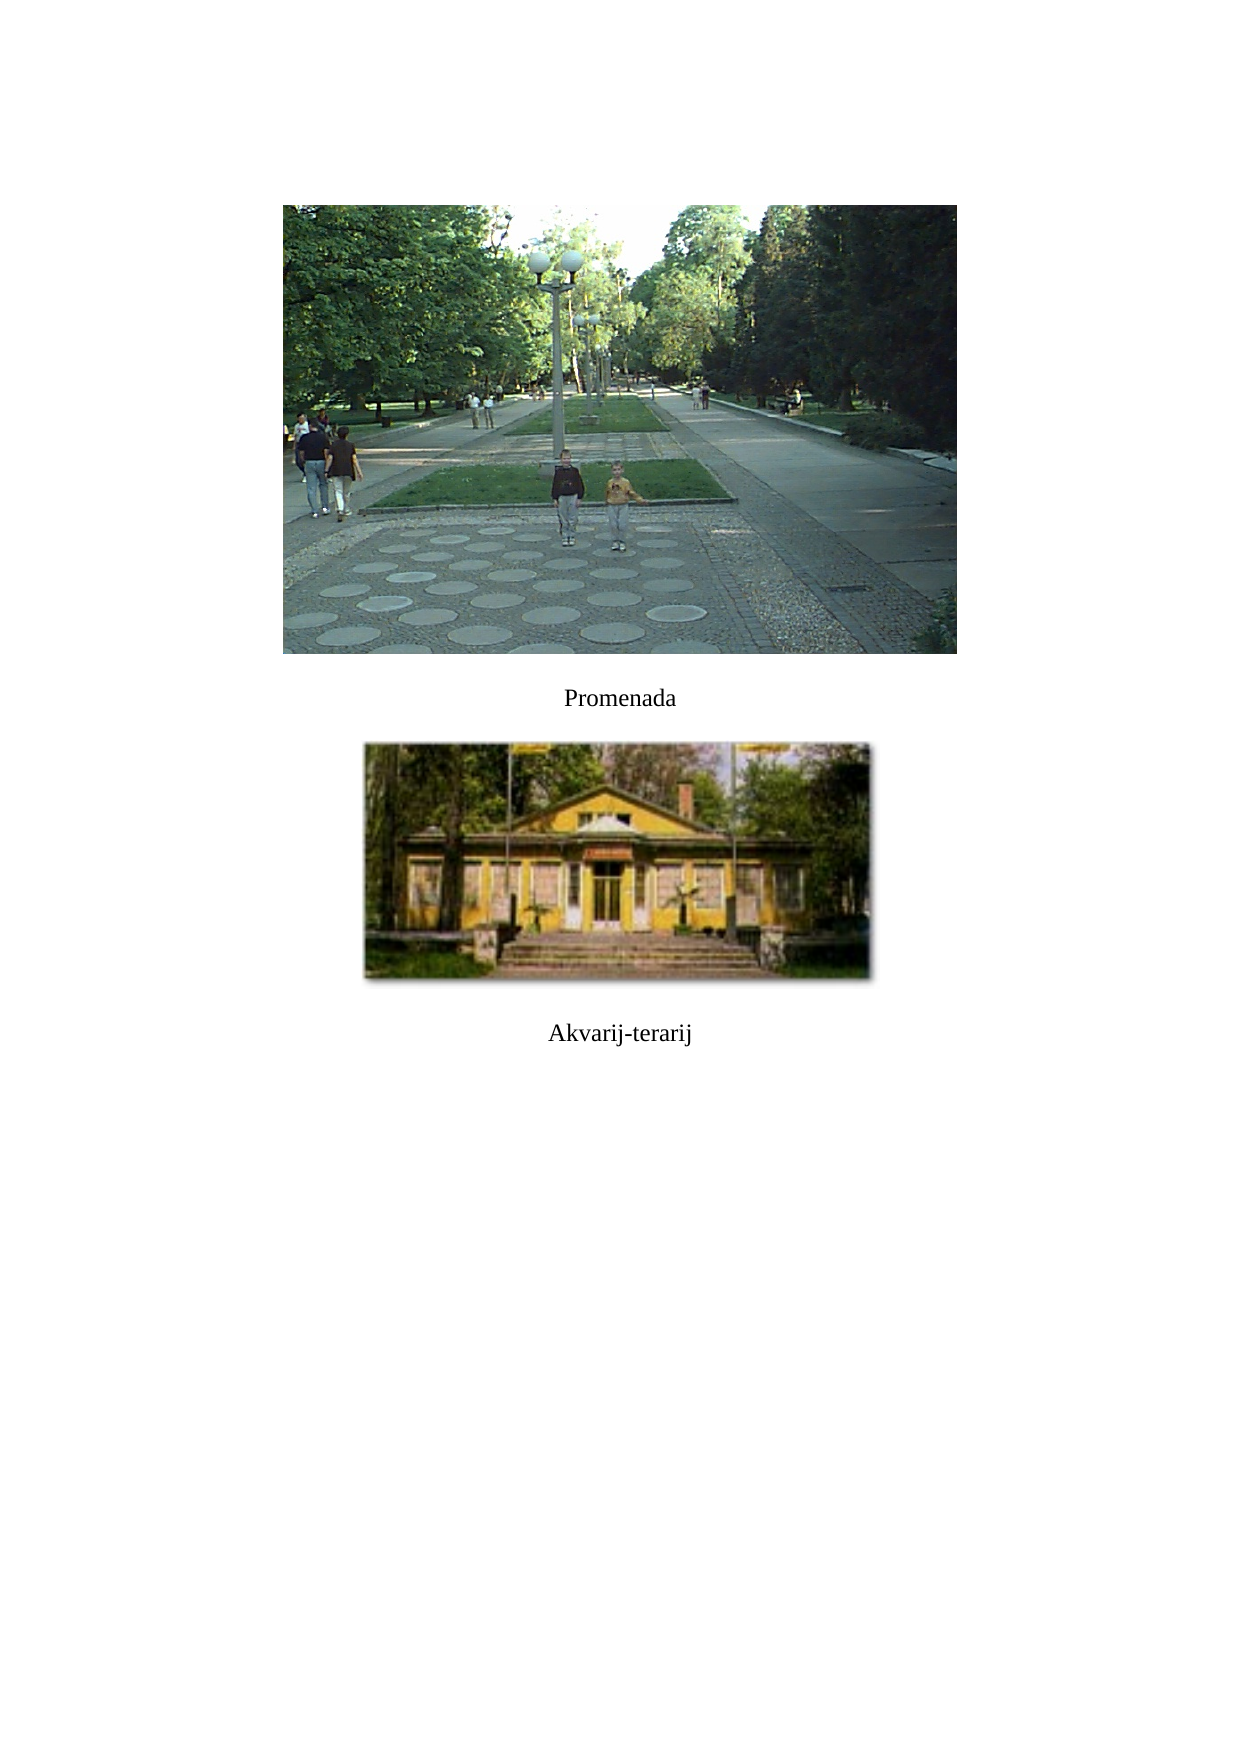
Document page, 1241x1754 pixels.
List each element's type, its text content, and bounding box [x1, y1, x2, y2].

picture [361, 740, 880, 989]
picture [283, 205, 957, 654]
text Promenada [148, 683, 1093, 712]
text Akvarij-terarij [148, 1018, 1093, 1047]
